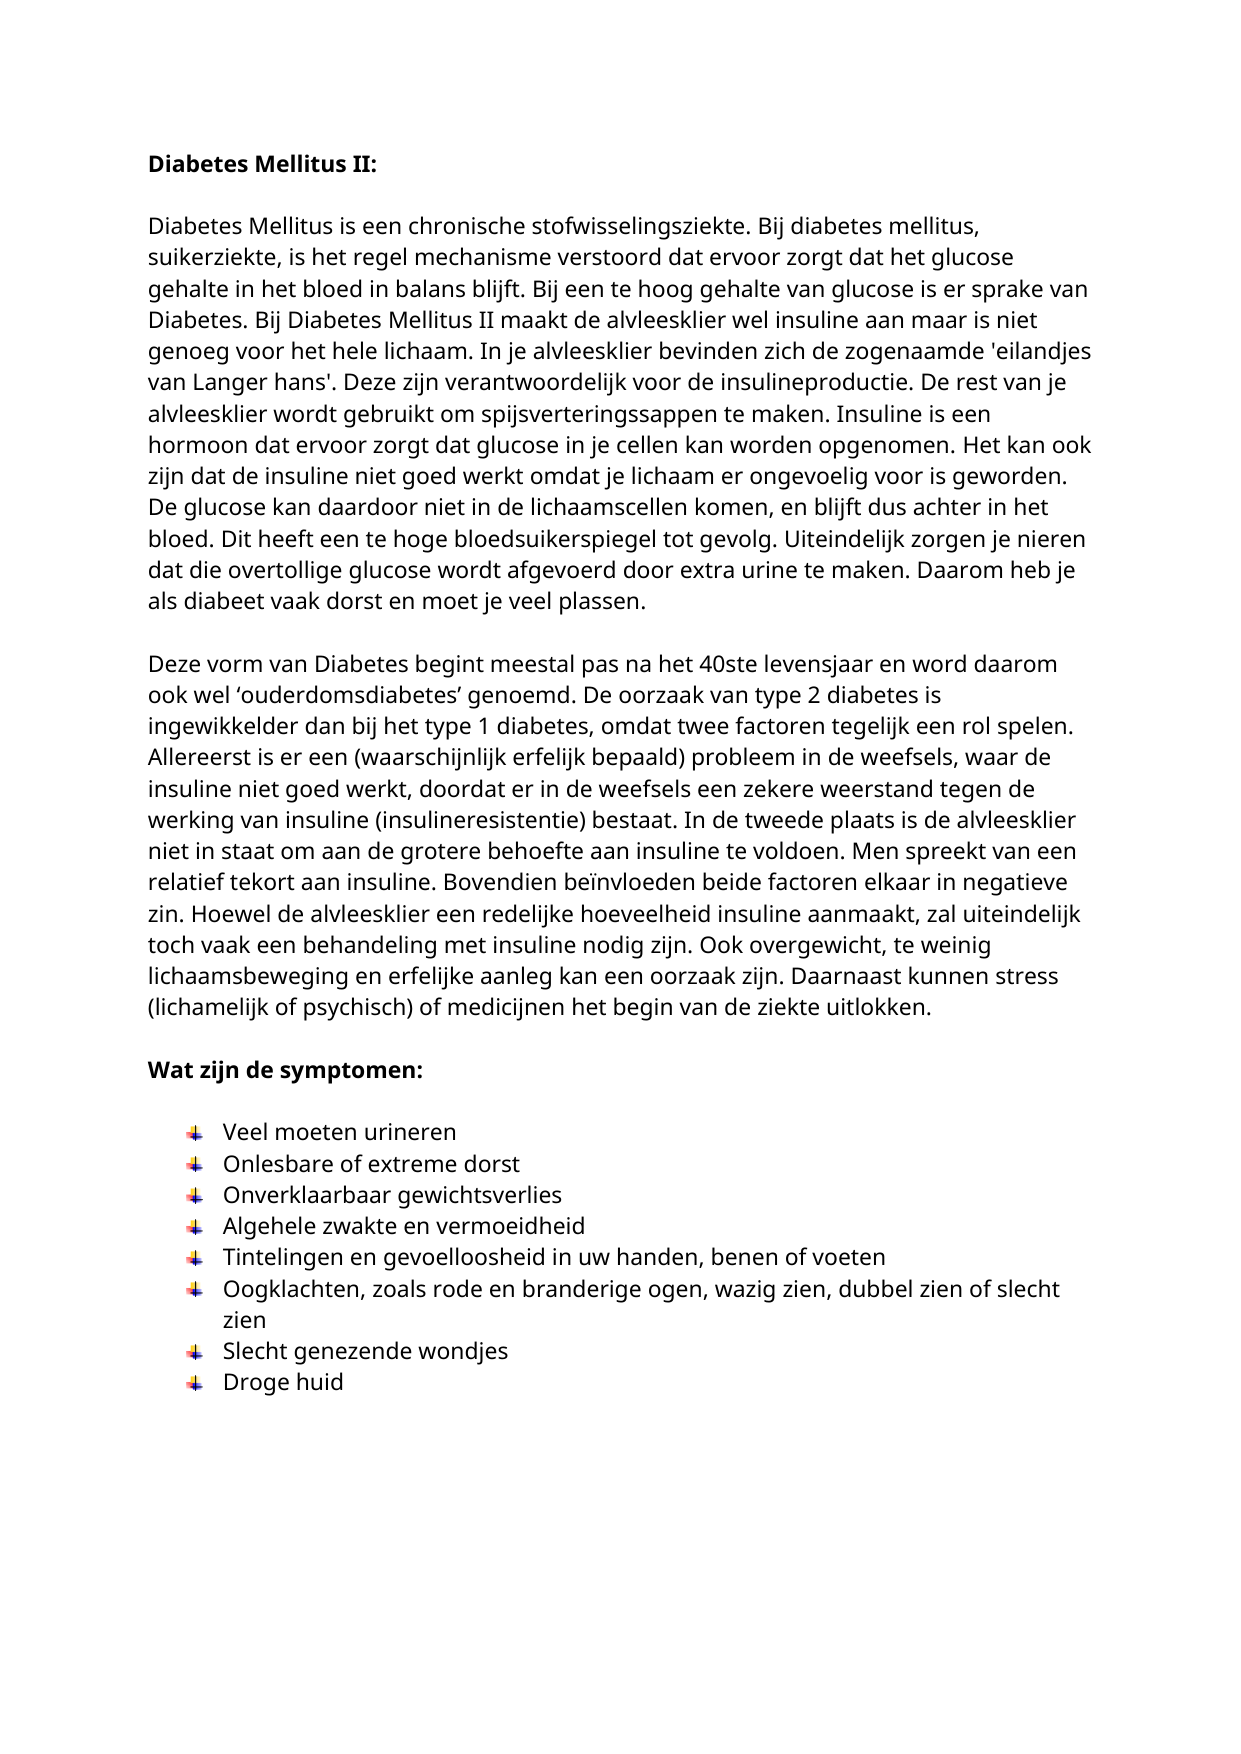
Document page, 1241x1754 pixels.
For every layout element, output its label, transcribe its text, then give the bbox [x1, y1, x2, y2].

list Onverklaarbaar gewichtsverlies [185, 1179, 1093, 1210]
picture [186, 1343, 203, 1360]
list Onlesbare of extreme dorst [185, 1148, 1093, 1179]
picture [186, 1186, 203, 1204]
picture [186, 1249, 203, 1266]
picture [186, 1280, 203, 1297]
picture [186, 1374, 203, 1391]
picture [186, 1155, 203, 1172]
text Deze vorm van Diabetes begint meestal pas na het 40ste levensjaar en word daarom ook wel ‘ouderdomsdiabetes’ genoemd. De oorzaak van type 2 diabetes is ingewikkelder dan bij het type 1 diabetes, omdat twee factoren tegelijk een rol spelen. Allereerst is er een (waarschijnlijk erfelijk bepaald) probleem in de weefsels, waar de insuline niet goed werkt, doordat er in de weefsels een zekere weerstand tegen de werking van insuline (insulineresistentie) bestaat. In de tweede plaats is de alvleesklier niet in staat om aan de grotere behoefte aan insuline te voldoen. Men spreekt van een relatief tekort aan insuline. Bovendien beïnvloeden beide factoren elkaar in negatieve zin. Hoewel de alvleesklier een redelijke hoeveelheid insuline aanmaakt, zal uiteindelijk toch vaak een behandeling met insuline nodig zijn. Ook overgewicht, te weinig lichaamsbeweging en erfelijke aanleg kan een oorzaak zijn. Daarnaast kunnen stress (lichamelijk of psychisch) of medicijnen het begin van de ziekte uitlokken. [148, 648, 1093, 1023]
list Veel moeten urineren [185, 1116, 1093, 1148]
picture [186, 1124, 203, 1141]
text Diabetes Mellitus is een chronische stofwisselingsziekte. Bij diabetes mellitus, suikerziekte, is het regel mechanisme verstoord dat ervoor zorgt dat het glucose gehalte in het bloed in balans blijft. Bij een te hoog gehalte van glucose is er sprake van Diabetes. Bij Diabetes Mellitus II maakt de alvleesklier wel insuline aan maar is niet genoeg voor het hele lichaam. In je alvleesklier bevinden zich de zogenaamde 'eilandjes van Langer hans'. Deze zijn verantwoordelijk voor de insulineproductie. De rest van je alvleesklier wordt gebruikt om spijsverteringssappen te maken. Insuline is een hormoon dat ervoor zorgt dat glucose in je cellen kan worden opgenomen. Het kan ook zijn dat de insuline niet goed werkt omdat je lichaam er ongevoelig voor is geworden. De glucose kan daardoor niet in de lichaamscellen komen, en blijft dus achter in het bloed. Dit heeft een te hoge bloedsuikerspiegel tot gevolg. Uiteindelijk zorgen je nieren dat die overtollige glucose wordt afgevoerd door extra urine te maken. Daarom heb je als diabeet vaak dorst en moet je veel plassen. [148, 210, 1093, 616]
list Tintelingen en gevoelloosheid in uw handen, benen of voeten [185, 1241, 1093, 1273]
text Wat zijn de symptomen: [148, 1054, 1093, 1085]
list Slecht genezende wondjes [185, 1335, 1093, 1366]
list Droge huid [185, 1366, 1093, 1398]
list Algehele zwakte en vermoeidheid [185, 1210, 1093, 1241]
list Oogklachten, zoals rode en branderige ogen, wazig zien, dubbel zien of slecht zien [185, 1273, 1093, 1335]
picture [186, 1218, 203, 1235]
text Diabetes Mellitus II: [148, 148, 1093, 179]
